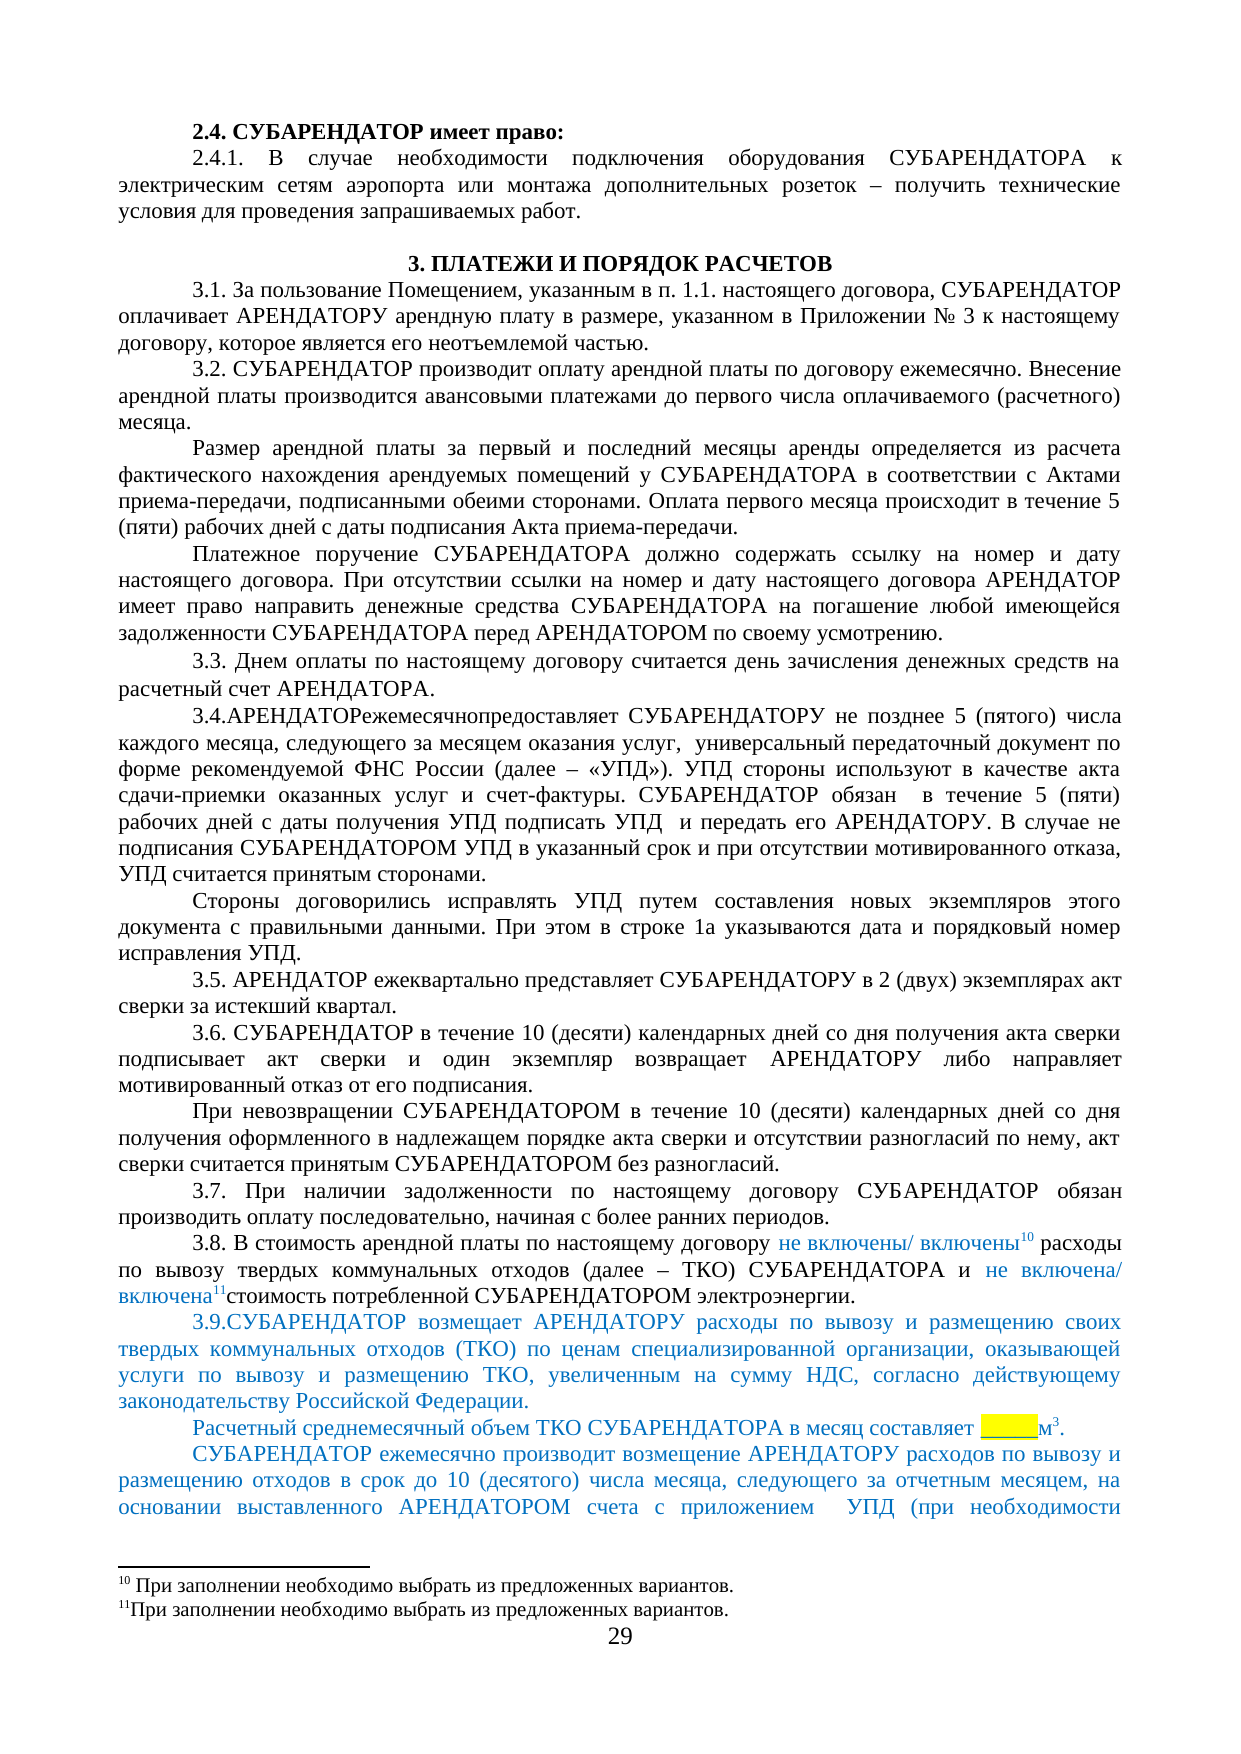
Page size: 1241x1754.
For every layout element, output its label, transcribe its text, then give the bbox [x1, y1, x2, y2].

text 3.4.АрендАТОРежемесячнопредоставляет СУБАрендатору не позднее 5 (пятого) числа каждого месяца, следующего за месяцем оказания услуг, универсальный передаточный документ по форме рекомендуемой ФНС России (далее – «УПД»). УПД стороны используют в качестве акта сдачи-приемки оказанных услуг и счет-фактуры. СУБАРЕНДАТОР обязан в течение 5 (пяти) рабочих дней с даты получения УПД подписать УПД и передать его АРЕНДАТОРУ. В случае не подписания СУБАРЕНДАТОРОМ УПД в указанный срок и при отсутствии мотивированного отказа, УПД считается принятым сторонами. [118, 702, 1122, 887]
text 3.9.СУБАРЕНДАТОР возмещает АРЕНДАТОРУ расходы по вывозу и размещению своих твердых коммунальных отходов (ТКО) по ценам специализированной организации, оказывающей услуги по вывозу и размещению ТКО, увеличенным на сумму НДС, согласно действующему законодательству Российской Федерации. [118, 1308, 1122, 1414]
text Расчетный среднемесячный объем ТКО СУБАРЕНДАТОРА в месяц составляет _____м3. [118, 1414, 981, 1440]
text 3.5. АрендАТОР ежеквартально представляет СУБАрендатору в 2 (двух) экземплярах акт сверки за истекший квартал. [118, 966, 1122, 1018]
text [118, 1440, 1122, 1519]
text 2.4. СУБАрендатор имеет право: [118, 118, 1122, 144]
text При невозвращении СУБАрендатором в течение 10 (десяти) календарных дней со дня получения оформленного в надлежащем порядке акта сверки и отсутствии разногласий по нему, акт сверки считается принятым СУБАрендатором без разногласий. [118, 1098, 1122, 1177]
text 3. ПЛАТЕЖИ И ПОРЯДОК РАСЧЕТОВ [118, 250, 1122, 276]
text Размер арендной платы за первый и последний месяцы аренды определяется из расчета фактического нахождения арендуемых помещений у СУБАРЕНДАТОРА в соответствии с Актами приема-передачи, подписанными обеими сторонами. Оплата первого месяца происходит в течение 5 (пяти) рабочих дней с даты подписания Акта приема-передачи. [118, 434, 1122, 540]
text Стороны договорились исправлять УПД путем составления новых экземпляров этого документа с правильными данными. При этом в строке 1а указываются дата и порядковый номер исправления УПД. [118, 887, 1122, 966]
text 3.6. СУБАрендатор в течение 10 (десяти) календарных дней со дня получения акта сверки подписывает акт сверки и один экземпляр возвращает АрендАТОРУ либо направляет мотивированный отказ от его подписания. [118, 1018, 1122, 1098]
text 3.1. За пользование Помещением, указанным в п. 1.1. настоящего договора, СУБАРЕНДАТОР оплачивает АРЕНДАТОРУ арендную плату в размере, указанном в Приложении № 3 к настоящему договору, которое является его неотъемлемой частью. [118, 276, 1122, 355]
text 3.8. В стоимость арендной платы по настоящему договору не включены/ включены расходы по вывозу твердых коммунальных отходов (далее – ТКО) СУБАРЕНДАТОРА и не включена/ включенастоимость потребленной СУБАРЕНДАТОРОМ электроэнергии. [118, 1229, 1122, 1308]
text 3.2. СУБАрендатор производит оплату арендной платы по договору ежемесячно. Внесение арендной платы производится авансовыми платежами до первого числа оплачиваемого (расчетного) месяца. [118, 355, 1122, 434]
text Платежное поручение СУБАРЕНДАТОРА должно содержать ссылку на номер и дату настоящего договора. При отсутствии ссылки на номер и дату настоящего договора АРЕНДАТОР имеет право направить денежные средства СУБАРЕНДАТОРА на погашение любой имеющейся задолженности СУБАРЕНДАТОРА перед АРЕНДАТОРОМ по своему усмотрению. [118, 540, 1122, 645]
text 3.7. При наличии задолженности по настоящему договору СУБАрендатор обязан производить оплату последовательно, начиная с более ранних периодов. [118, 1177, 1122, 1229]
text 3.3. Днем оплаты по настоящему договору считается день зачисления денежных средств на расчетный счет АрендАТОРА. [118, 645, 1122, 702]
text 2.4.1. В случае необходимости подключения оборудования СУБАрендатора к электрическим сетям аэропорта или монтажа дополнительных розеток – получить технические условия для проведения запрашиваемых работ. [118, 144, 1122, 223]
